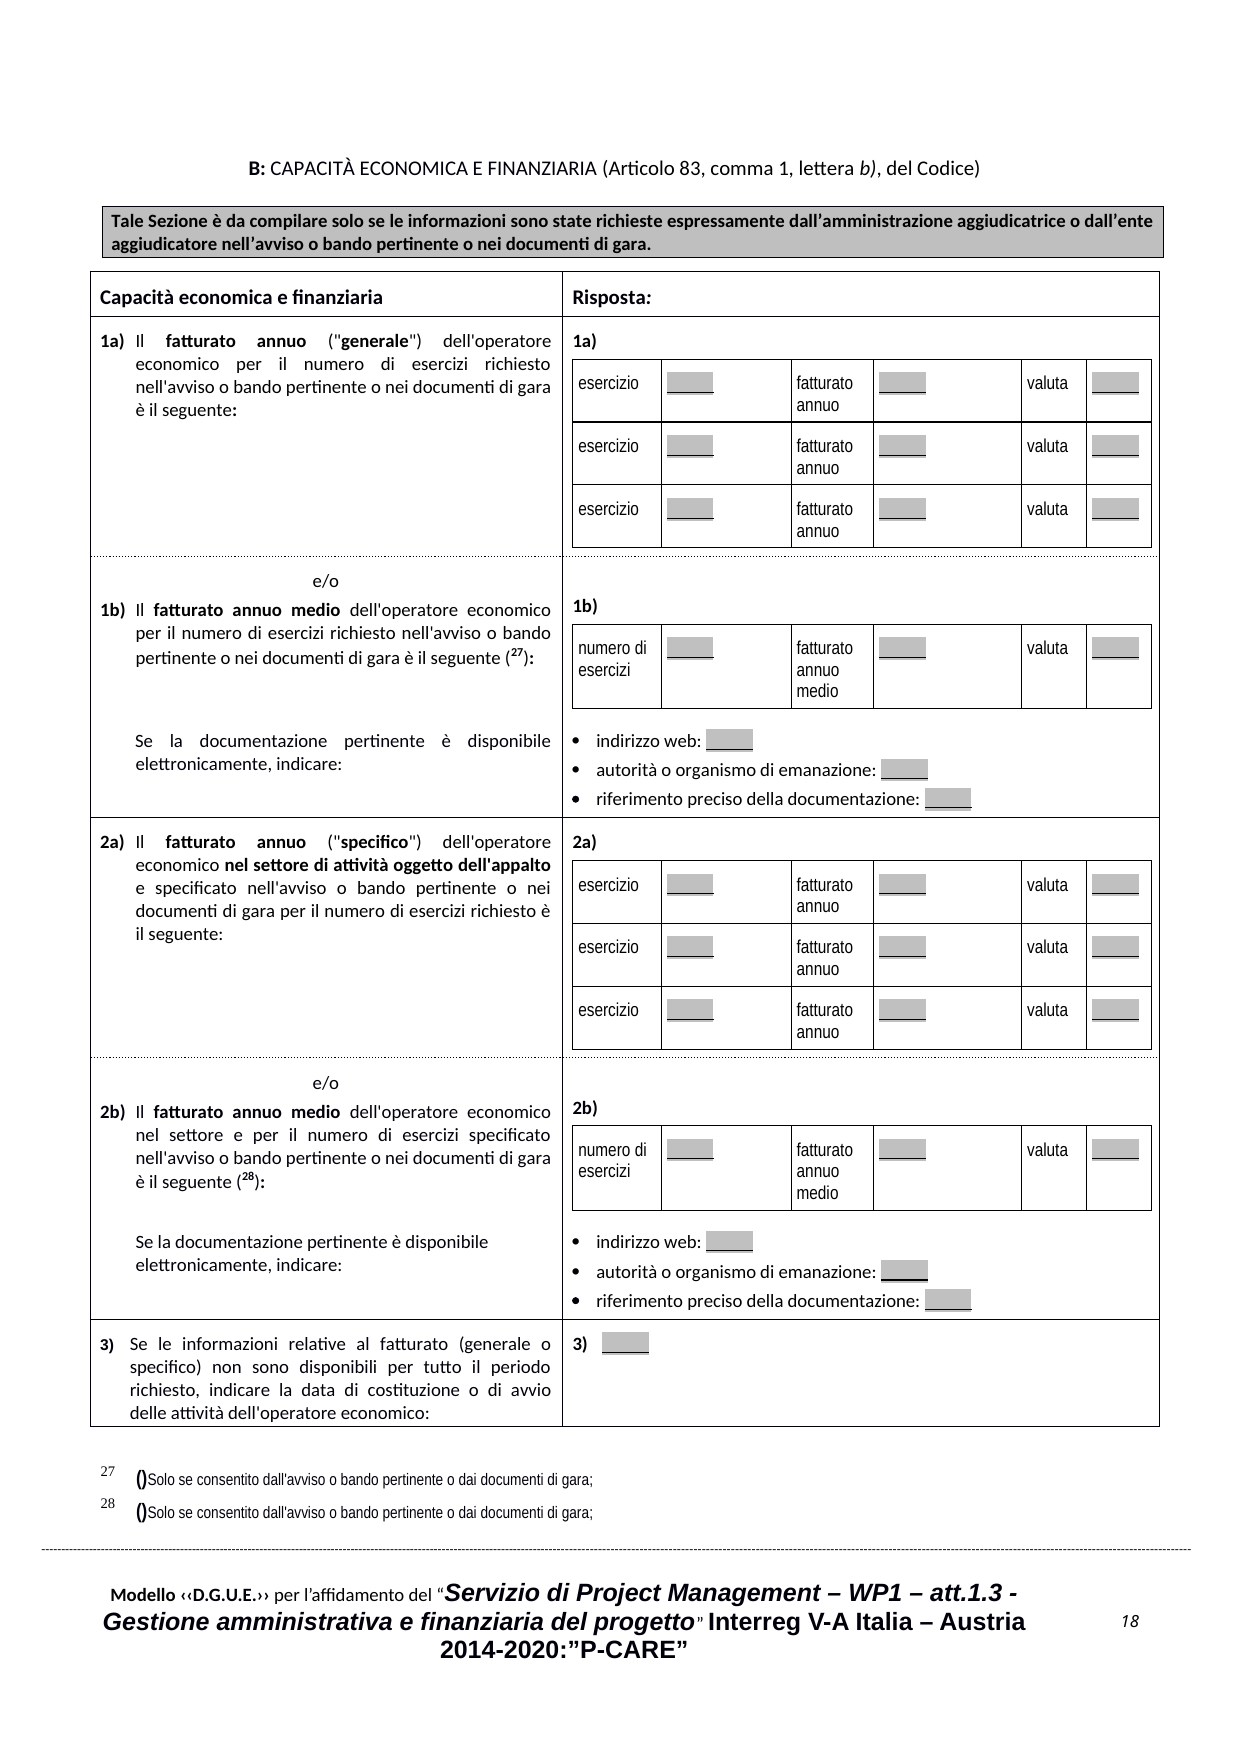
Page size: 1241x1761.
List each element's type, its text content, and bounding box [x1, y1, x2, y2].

table_cell 2a) . [563, 818, 1159, 1057]
table_cell indirizzo web: autorità o organismo di emanazione: riferimento preciso della documentazione: [563, 717, 1159, 817]
table_header Risposta: [563, 272, 1159, 316]
table_cell 2b) . [563, 1057, 1159, 1218]
table_cell 1b) . [563, 556, 1159, 717]
table_cell 1a) Il fatturato annuo ("generale") dell'operatore economico per il numero di esercizi richiesto nell'avviso o bando pertinente o nei documenti di gara è il seguente: [91, 317, 562, 556]
title B: Capacità economica e finanziaria (Articolo 83, comma 1, lettera b), del Codice) [100, 156, 1128, 181]
table_cell Se le informazioni relative al fatturato (generale o specifico) non sono disponibili per tutto il periodo richiesto, indicare la data di costituzione o di avvio delle attività dell'operatore economico: [91, 1320, 562, 1426]
table_cell 3) [563, 1320, 1159, 1426]
table_cell 2a) Il fatturato annuo ("specifico") dell'operatore economico nel settore di attività oggetto dell'appalto e specificato nell'avviso o bando pertinente o nei documenti di gara per il numero di esercizi richiesto è il seguente: [91, 818, 562, 1057]
table_cell e/o 2b) Il fatturato annuo medio dell'operatore economico nel settore e per il numero di esercizi specificato nell'avviso o bando pertinente o nei documenti di gara è il seguente (): [91, 1057, 562, 1218]
table_cell indirizzo web: autorità o organismo di emanazione: riferimento preciso della documentazione: [563, 1218, 1159, 1318]
table_header Capacità economica e finanziaria [91, 272, 562, 316]
table_cell e/o 1b) Il fatturato annuo medio dell'operatore economico per il numero di esercizi richiesto nell'avviso o bando pertinente o nei documenti di gara è il seguente (): [91, 556, 562, 717]
table_cell Se la documentazione pertinente è disponibile elettronicamente, indicare: [91, 1218, 562, 1318]
text Tale Sezione è da compilare solo se le informazioni sono state richieste espressamente dall’amministrazione aggiudicatrice o dall’ente aggiudicatore nell’avviso o bando pertinente o nei documenti di gara. [103, 207, 1163, 257]
table_cell 1a) . [563, 317, 1159, 556]
table_cell Se la documentazione pertinente è disponibile elettronicamente, indicare: [91, 717, 562, 817]
